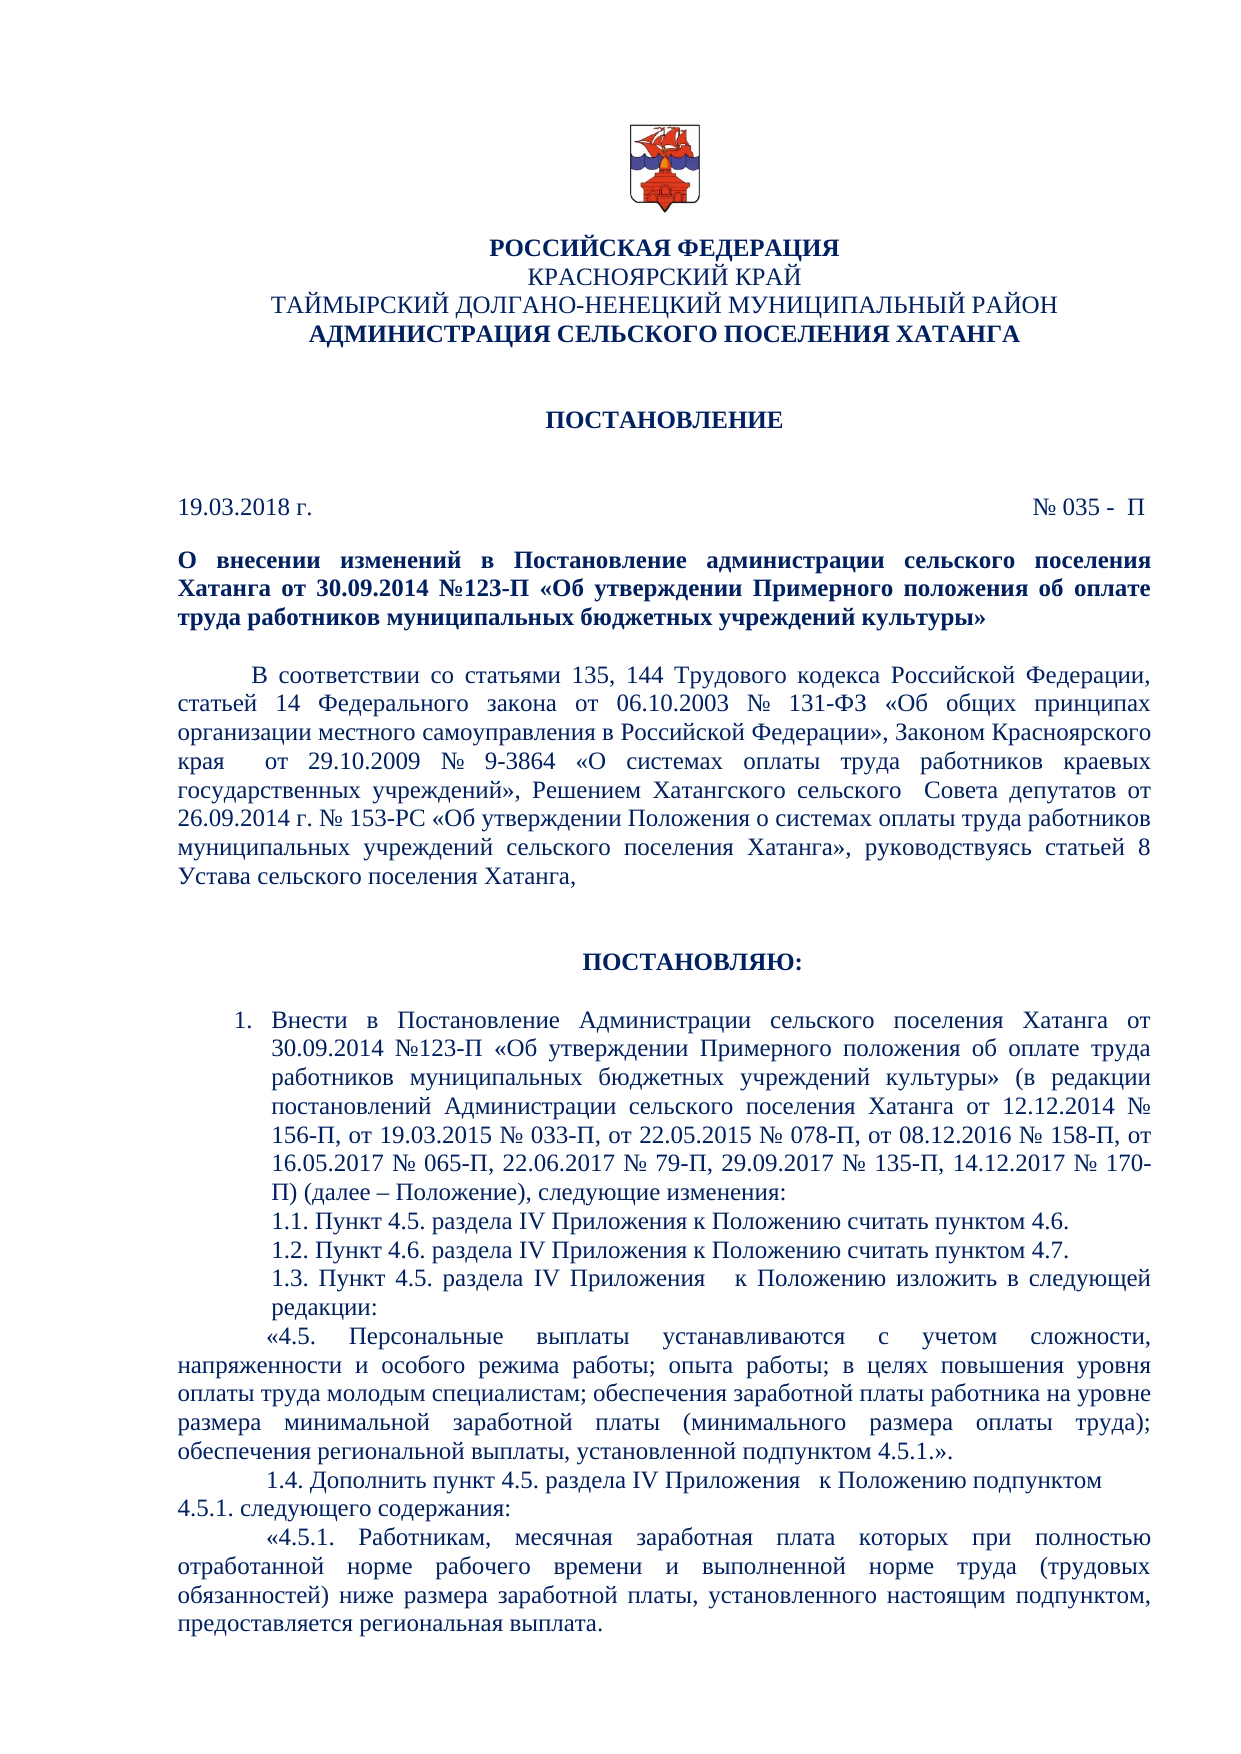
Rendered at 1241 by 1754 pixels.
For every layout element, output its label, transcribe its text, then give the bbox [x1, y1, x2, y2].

list 1.1. Пункт 4.5. раздела IV Приложения к Положению считать пунктом 4.6. [271, 1206, 1152, 1235]
text КРАСНОЯРСКИЙ КРАЙ [177, 262, 1152, 291]
text ТАЙМЫРСКИЙ ДОЛГАНО-НЕНЕЦКИЙ МУНИЦИПАЛЬНЫЙ РАЙОН [177, 291, 1152, 319]
text «4.5. Персональные выплаты устанавливаются с учетом сложности, напряженности и особого режима работы; опыта работы; в целях повышения уровня оплаты труда молодым специалистам; обеспечения заработной платы работника на уровне размера минимальной заработной платы (минимального размера оплаты труда); обеспечения региональной выплаты, установленной подпунктом 4.5.1.». [177, 1321, 1152, 1465]
text ПОСТАНОВЛЯЮ: [177, 947, 1152, 976]
list Внести в Постановление Администрации сельского поселения Хатанга от 30.09.2014 №123-П «Об утверждении Примерного положения об оплате труда работников муниципальных бюджетных учреждений культуры» (в редакции постановлений Администрации сельского поселения Хатанга от 12.12.2014 № 156-П, от 19.03.2015 № 033-П, от 22.05.2015 № 078-П, от 08.12.2016 № 158-П, от 16.05.2017 № 065-П, 22.06.2017 № 79-П, 29.09.2017 № 135-П, 14.12.2017 № 170-П) (далее – Положение), следующие изменения: [233, 1005, 1152, 1206]
list 1.2. Пункт 4.6. раздела IV Приложения к Положению считать пунктом 4.7. [271, 1235, 1152, 1263]
text 1.4. Дополнить пункт 4.5. раздела IV Приложения к Положению подпунктом 4.5.1. следующего содержания: [177, 1465, 1152, 1522]
text ПОСТАНОВЛЕНИЕ [177, 406, 1152, 434]
list 1.3. Пункт 4.5. раздела IV Приложения к Положению изложить в следующей редакции: [271, 1263, 1152, 1321]
text РОССИЙСКАЯ ФЕДЕРАЦИЯ [177, 233, 1152, 262]
text «4.5.1. Работникам, месячная заработная плата которых при полностью отработанной норме рабочего времени и выполненной норме труда (трудовых обязанностей) ниже размера заработной платы, установленного настоящим подпунктом, предоставляется региональная выплата. [177, 1522, 1152, 1637]
text В соответствии со статьями 135, 144 Трудового кодекса Российской Федерации, статьей 14 Федерального закона от 06.10.2003 № 131-ФЗ «Об общих принципах организации местного самоуправления в Российской Федерации», Законом Красноярского края от 29.10.2009 № 9-3864 «О системах оплаты труда работников краевых государственных учреждений», Решением Хатангского сельского Совета депутатов от 26.09.2014 г. № 153-РС «Об утверждении Положения о системах оплаты труда работников муниципальных учреждений сельского поселения Хатанга», руководствуясь статьей 8 Устава сельского поселения Хатанга, [177, 660, 1152, 890]
text О внесении изменений в Постановление администрации сельского поселения Хатанга от 30.09.2014 №123-П «Об утверждении Примерного положения об оплате труда работников муниципальных бюджетных учреждений культуры» [177, 545, 1152, 631]
text 19.03.2018 г. № 035 - П [177, 492, 1152, 521]
picture [628, 123, 702, 218]
text АДМИНИСТРАЦИЯ СЕЛЬСКОГО ПОСЕЛЕНИЯ ХАТАНГА [177, 319, 1152, 348]
